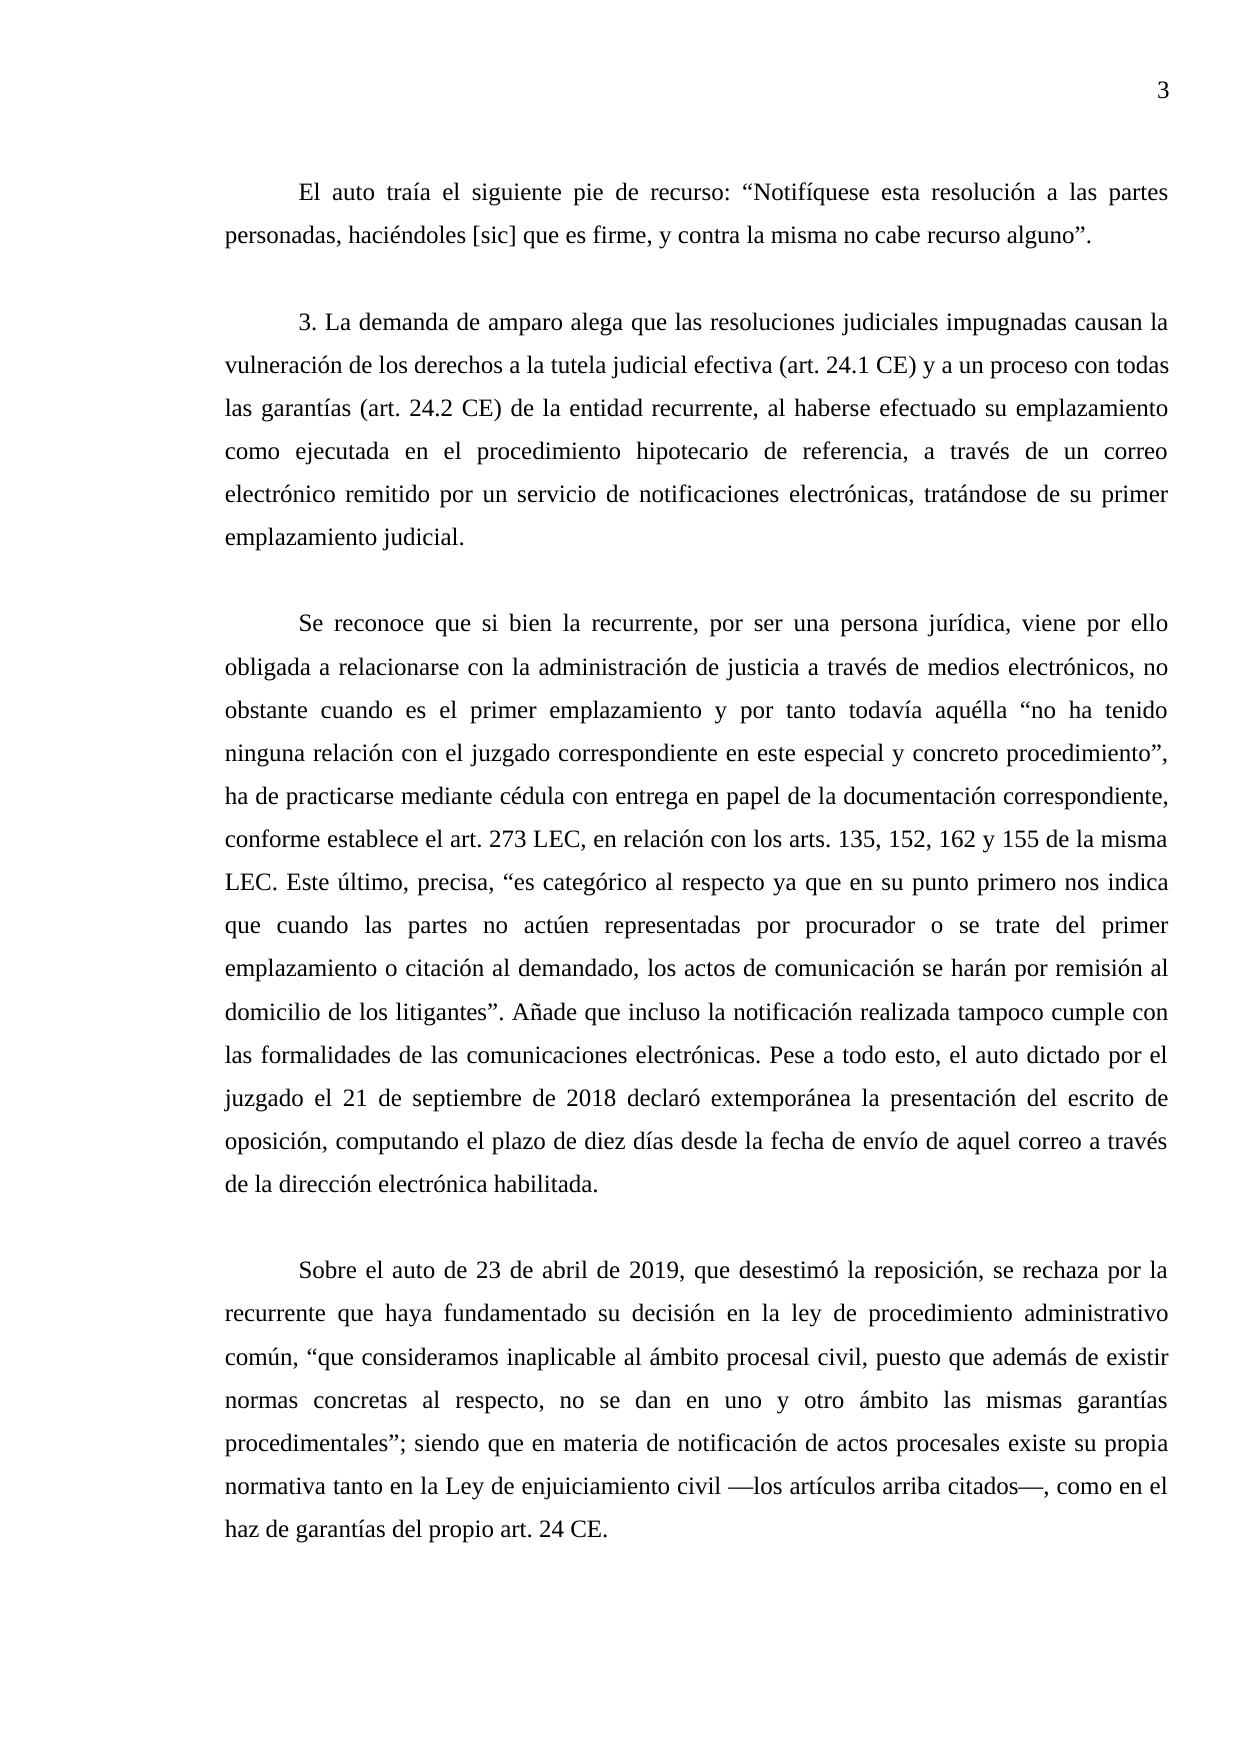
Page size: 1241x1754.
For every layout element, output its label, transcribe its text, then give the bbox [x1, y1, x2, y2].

text 3. La demanda de amparo alega que las resoluciones judiciales impugnadas causan la vulneración de los derechos a la tutela judicial efectiva (art. 24.1 CE) y a un proceso con todas las garantías (art. 24.2 CE) de la entidad recurrente, al haberse efectuado su emplazamiento como ejecutada en el procedimiento hipotecario de referencia, a través de un correo electrónico remitido por un servicio de notificaciones electrónicas, tratándose de su primer emplazamiento judicial. [224, 307, 1169, 551]
text El auto traía el siguiente pie de recurso: “Notifíquese esta resolución a las partes personadas, haciéndoles [sic] que es firme, y contra la misma no cabe recurso alguno”. [224, 177, 1169, 249]
text Sobre el auto de 23 de abril de 2019, que desestimó la reposición, se rechaza por la recurrente que haya fundamentado su decisión en la ley de procedimiento administrativo común, “que consideramos inaplicable al ámbito procesal civil, puesto que además de existir normas concretas al respecto, no se dan en uno y otro ámbito las mismas garantías procedimentales”; siendo que en materia de notificación de actos procesales existe su propia normativa tanto en la Ley de enjuiciamiento civil —los artículos arriba citados—, como en el haz de garantías del propio art. 24 CE. [224, 1255, 1169, 1543]
text Se reconoce que si bien la recurrente, por ser una persona jurídica, viene por ello obligada a relacionarse con la administración de justicia a través de medios electrónicos, no obstante cuando es el primer emplazamiento y por tanto todavía aquélla “no ha tenido ninguna relación con el juzgado correspondiente en este especial y concreto procedimiento”, ha de practicarse mediante cédula con entrega en papel de la documentación correspondiente, conforme establece el art. 273 LEC, en relación con los arts. 135, 152, 162 y 155 de la misma LEC. Este último, precisa, “es categórico al respecto ya que en su punto primero nos indica que cuando las partes no actúen representadas por procurador o se trate del primer emplazamiento o citación al demandado, los actos de comunicación se harán por remisión al domicilio de los litigantes”. Añade que incluso la notificación realizada tampoco cumple con las formalidades de las comunicaciones electrónicas. Pese a todo esto, el auto dictado por el juzgado el 21 de septiembre de 2018 declaró extemporánea la presentación del escrito de oposición, computando el plazo de diez días desde la fecha de envío de aquel correo a través de la dirección electrónica habilitada. [224, 608, 1169, 1198]
